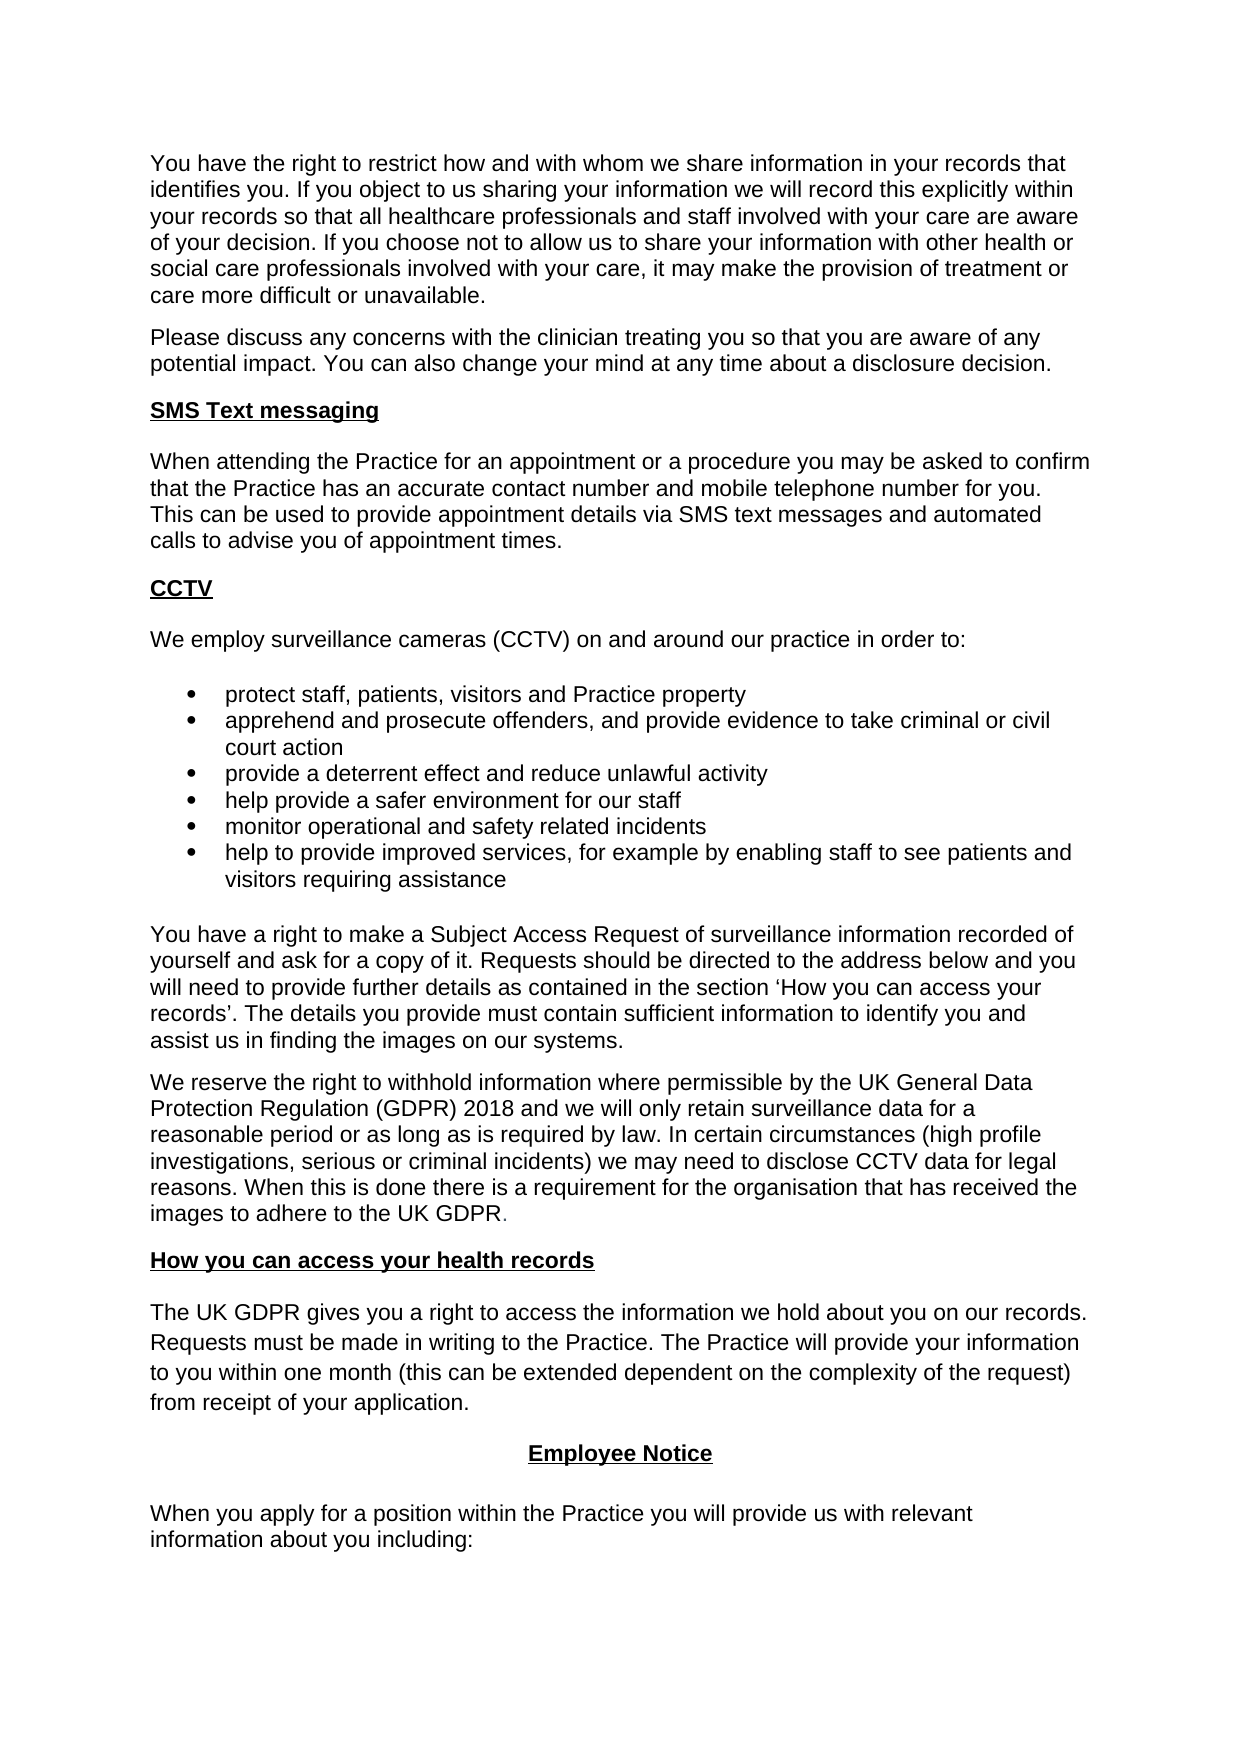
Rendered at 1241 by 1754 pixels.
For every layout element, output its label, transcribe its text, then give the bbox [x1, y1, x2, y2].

text How you can access your health records [150, 1247, 1090, 1274]
text When attending the Practice for an appointment or a procedure you may be asked to confirm that the Practice has an accurate contact number and mobile telephone number for you. This can be used to provide appointment details via SMS text messages and automated calls to advise you of appointment times. [150, 448, 1090, 554]
text When you apply for a position within the Practice you will provide us with relevant information about you including: [150, 1499, 1090, 1552]
list help provide a safer environment for our staff [187, 787, 1090, 813]
text CCTV [150, 574, 1090, 601]
text We employ surveillance cameras (CCTV) on and around our practice in order to: [150, 626, 1090, 652]
list help to provide improved services, for example by enabling staff to see patients and visitors requiring assistance [187, 839, 1090, 892]
text SMS Text messaging [150, 397, 1090, 424]
text You have a right to make a Subject Access Request of surveillance information recorded of yourself and ask for a copy of it. Requests should be directed to the address below and you will need to provide further details as contained in the section ‘How you can access your records’. The details you provide must contain sufficient information to identify you and assist us in finding the images on our systems. [150, 921, 1090, 1053]
list apprehend and prosecute offenders, and provide evidence to take criminal or civil court action [187, 707, 1090, 760]
list monitor operational and safety related incidents [187, 813, 1090, 839]
text You have the right to restrict how and with whom we share information in your records that identifies you. If you object to us sharing your information we will record this explicitly within your records so that all healthcare professionals and staff involved with your care are aware of your decision. If you choose not to allow us to share your information with other health or social care professionals involved with your care, it may make the provision of treatment or care more difficult or unavailable. [150, 150, 1090, 308]
text Please discuss any concerns with the clinician treating you so that you are aware of any potential impact. You can also change your mind at any time about a disclosure decision. [150, 324, 1090, 376]
text We reserve the right to withhold information where permissible by the UK General Data Protection Regulation (GDPR) 2018 and we will only retain surveillance data for a reasonable period or as long as is required by law. In certain circumstances (high profile investigations, serious or criminal incidents) we may need to disclose CCTV data for legal reasons. When this is done there is a requirement for the organisation that has received the images to adhere to the UK GDPR. [150, 1068, 1090, 1227]
text Employee Notice [150, 1440, 1090, 1467]
text The UK GDPR gives you a right to access the information we hold about you on our records. Requests must be made in writing to the Practice. The Practice will provide your information to you within one month (this can be extended dependent on the complexity of the request) from receipt of your application. [150, 1298, 1090, 1416]
list protect staff, patients, visitors and Practice property [187, 681, 1090, 707]
list provide a deterrent effect and reduce unlawful activity [187, 760, 1090, 787]
